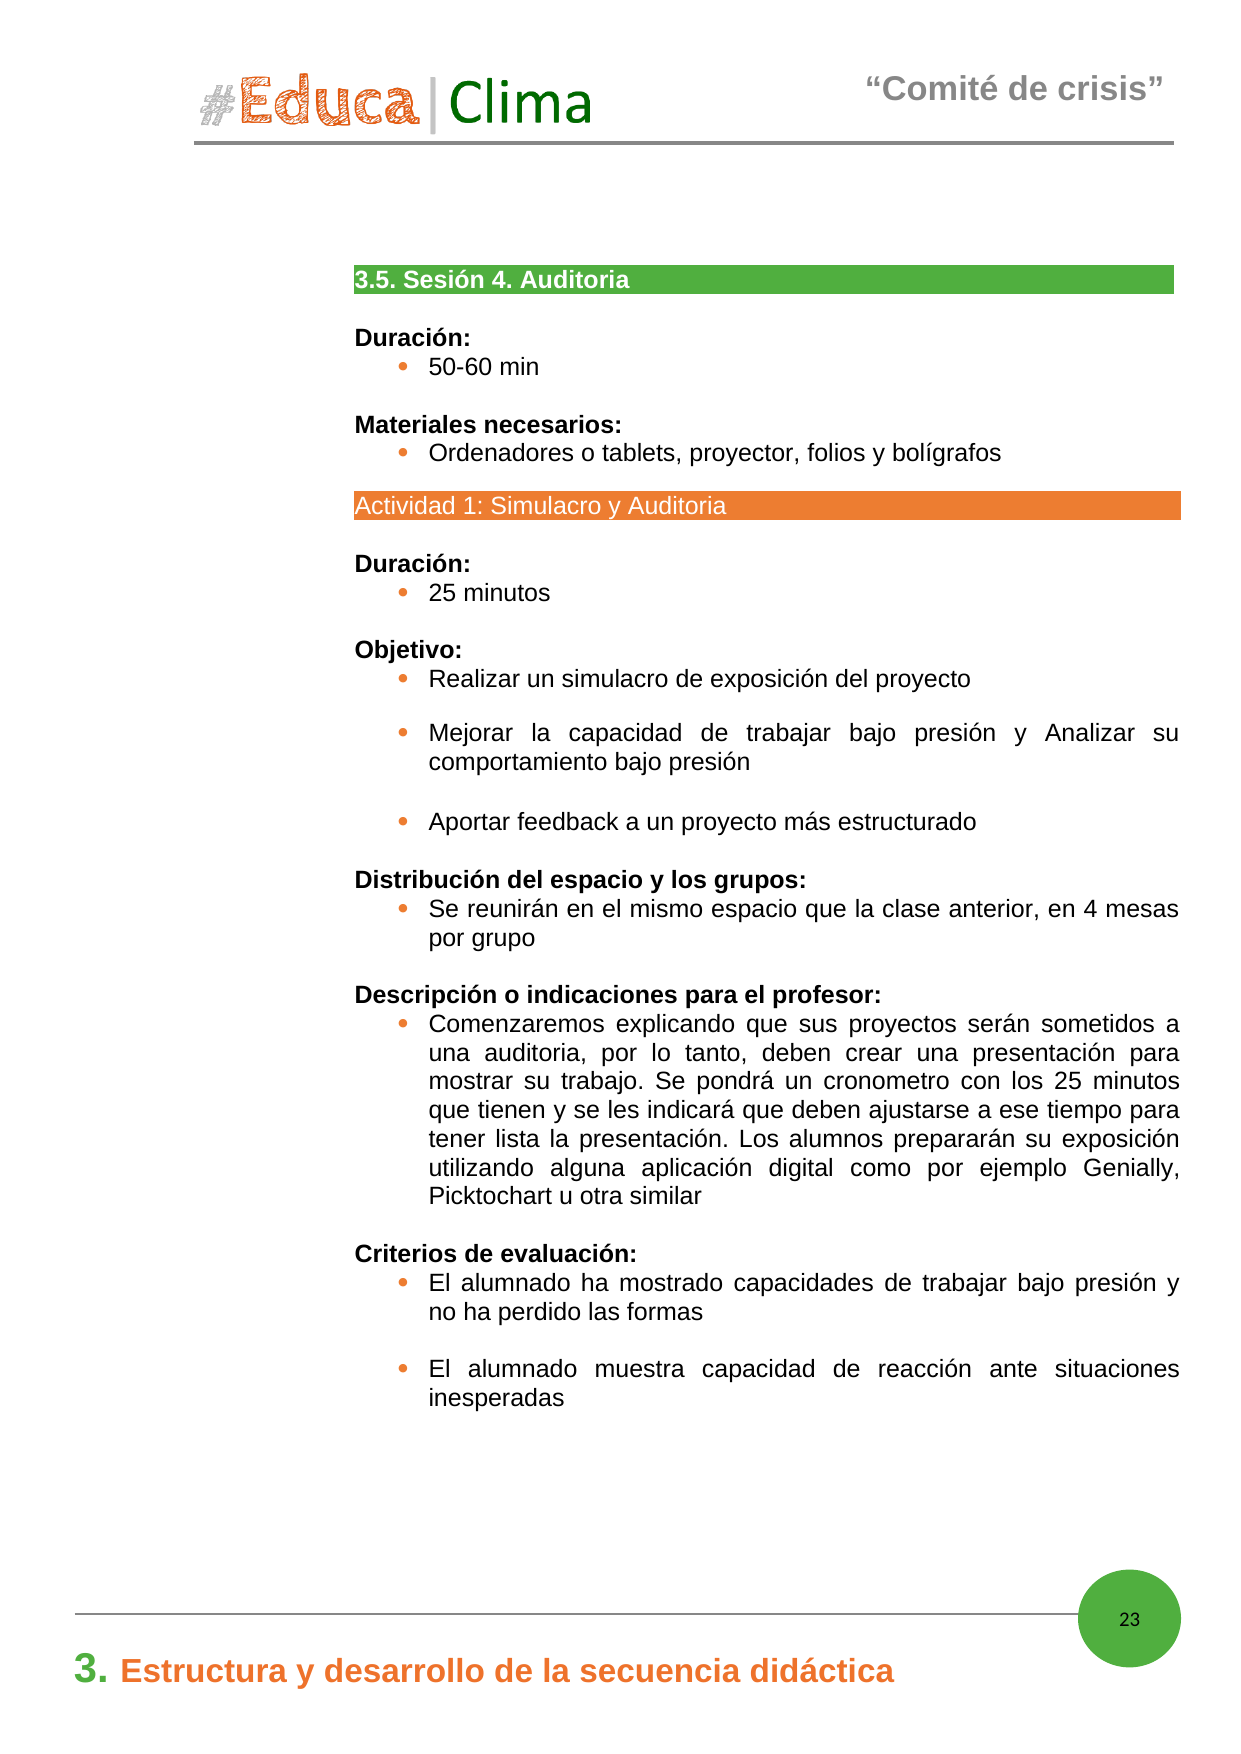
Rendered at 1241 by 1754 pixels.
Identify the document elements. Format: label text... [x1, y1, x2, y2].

text Distribución del espacio y los grupos: [354, 865, 1181, 894]
list El alumnado ha mostrado capacidades de trabajar bajo presión y no ha perdido las formas [399, 1268, 1181, 1325]
text Criterios de evaluación: [354, 1239, 1181, 1268]
text Actividad 1: Simulacro y Auditoria [354, 491, 1181, 520]
text Materiales necesarios: [354, 410, 1181, 438]
picture [191, 73, 600, 148]
text 3.5. Sesión 4. Auditoria [354, 265, 1174, 294]
list Mejorar la capacidad de trabajar bajo presión y Analizar su comportamiento bajo presión [399, 718, 1181, 776]
list Comenzaremos explicando que sus proyectos serán sometidos a una auditoria, por lo tanto, deben crear una presentación para mostrar su trabajo. Se pondrá un cronometro con los 25 minutos que tienen y se les indicará que deben ajustarse a ese tiempo para tener lista la presentación. Los alumnos prepararán su exposición utilizando alguna aplicación digital como por ejemplo Genially, Picktochart u otra similar [399, 1009, 1181, 1210]
list Realizar un simulacro de exposición del proyecto [399, 664, 1181, 693]
text Duración: [354, 323, 1181, 352]
text Objetivo: [354, 635, 1181, 664]
list Ordenadores o tablets, proyector, folios y bolígrafos [399, 438, 1181, 467]
list El alumnado muestra capacidad de reacción ante situaciones inesperadas [399, 1354, 1181, 1412]
list Aportar feedback a un proyecto más estructurado [399, 807, 1181, 836]
text Duración: [354, 549, 1181, 577]
text Descripción o indicaciones para el profesor: [354, 980, 1181, 1009]
list 50-60 min [399, 352, 1181, 381]
list 25 minutos [399, 577, 1181, 606]
list Se reunirán en el mismo espacio que la clase anterior, en 4 mesas por grupo [399, 894, 1181, 951]
